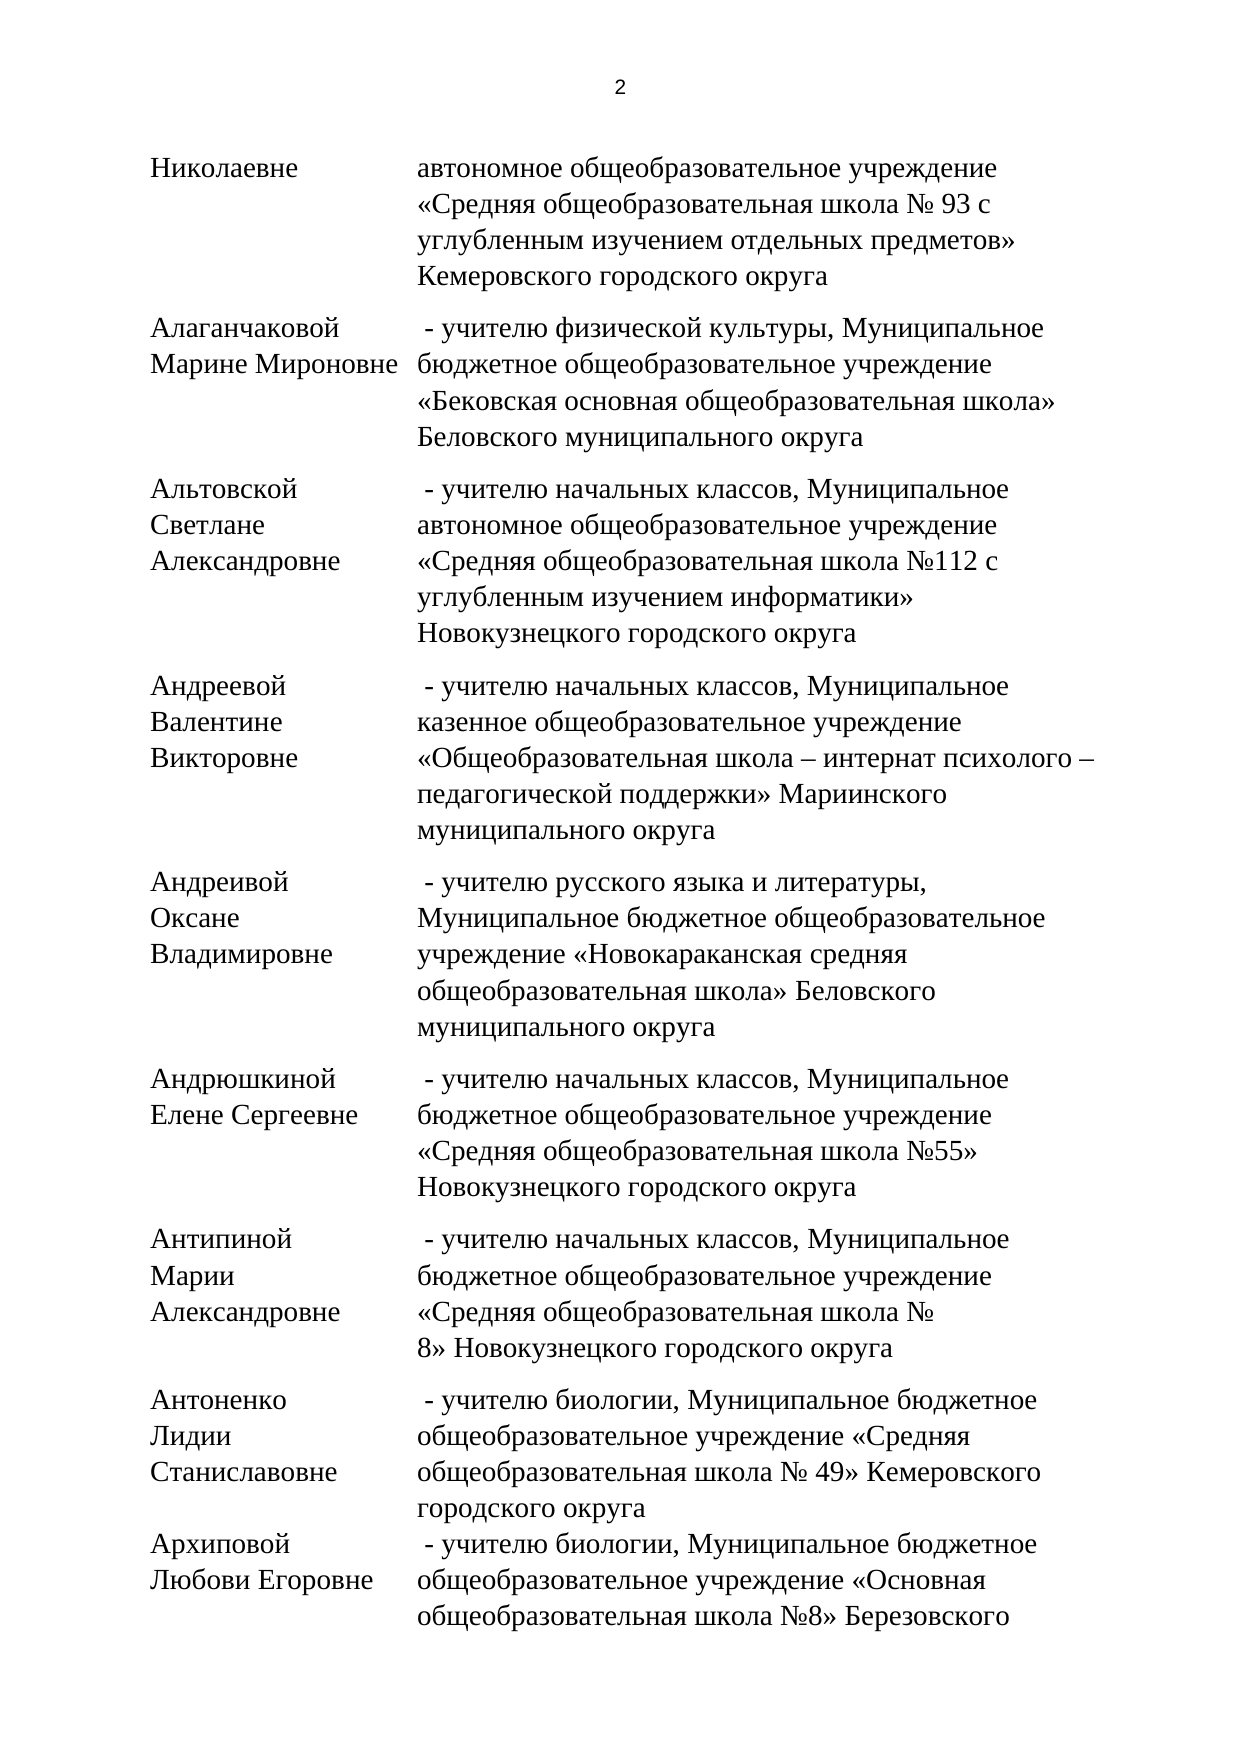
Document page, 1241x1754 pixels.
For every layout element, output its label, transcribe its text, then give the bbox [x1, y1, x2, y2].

table_cell - учителю биологии, Муниципальное бюджетное общеобразовательное учреждение «Средняя общеобразовательная школа № 49» Кемеровского городского округа [416, 1382, 1101, 1526]
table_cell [149, 1526, 416, 1632]
table_cell - учителю начальных классов, Муниципальное казенное общеобразовательное учреждение «Общеобразовательная школа – интернат психолого – педагогической поддержки» Мариинского муниципального округа [416, 668, 1101, 864]
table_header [149, 150, 416, 311]
table_cell - учителю русского языка и литературы, Муниципальное бюджетное общеобразовательное учреждение «Новокараканская средняя общеобразовательная школа» Беловского муниципального округа [416, 864, 1101, 1061]
table_cell Андреевой Валентине Викторовне [149, 668, 416, 864]
table_cell - учителю физической культуры, Муниципальное бюджетное общеобразовательное учреждение «Бековская основная общеобразовательная школа» Беловского муниципального округа [416, 311, 1101, 471]
table_cell - учителю начальных классов, Муниципальное бюджетное общеобразовательное учреждение «Средняя общеобразовательная школа № 8» Новокузнецкого городского округа [416, 1222, 1101, 1382]
table_cell Альтовской Светлане Александровне [149, 471, 416, 668]
table_cell Алаганчаковой Марине Мироновне [149, 311, 416, 471]
table_cell Антоненко Лидии Станиславовне [149, 1382, 416, 1526]
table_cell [416, 1526, 1101, 1632]
table_cell Андреивой Оксане Владимировне [149, 864, 416, 1061]
table_cell Антипиной Марии Александровне [149, 1222, 416, 1382]
table_cell - учителю начальных классов, Муниципальное бюджетное общеобразовательное учреждение «Средняя общеобразовательная школа №55» Новокузнецкого городского округа [416, 1061, 1101, 1222]
table_cell Андрюшкиной Елене Сергеевне [149, 1061, 416, 1222]
table_cell - учителю начальных классов, Муниципальное автономное общеобразовательное учреждение «Средняя общеобразовательная школа №112 с углубленным изучением информатики» Новокузнецкого городского округа [416, 471, 1101, 668]
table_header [416, 150, 1101, 311]
